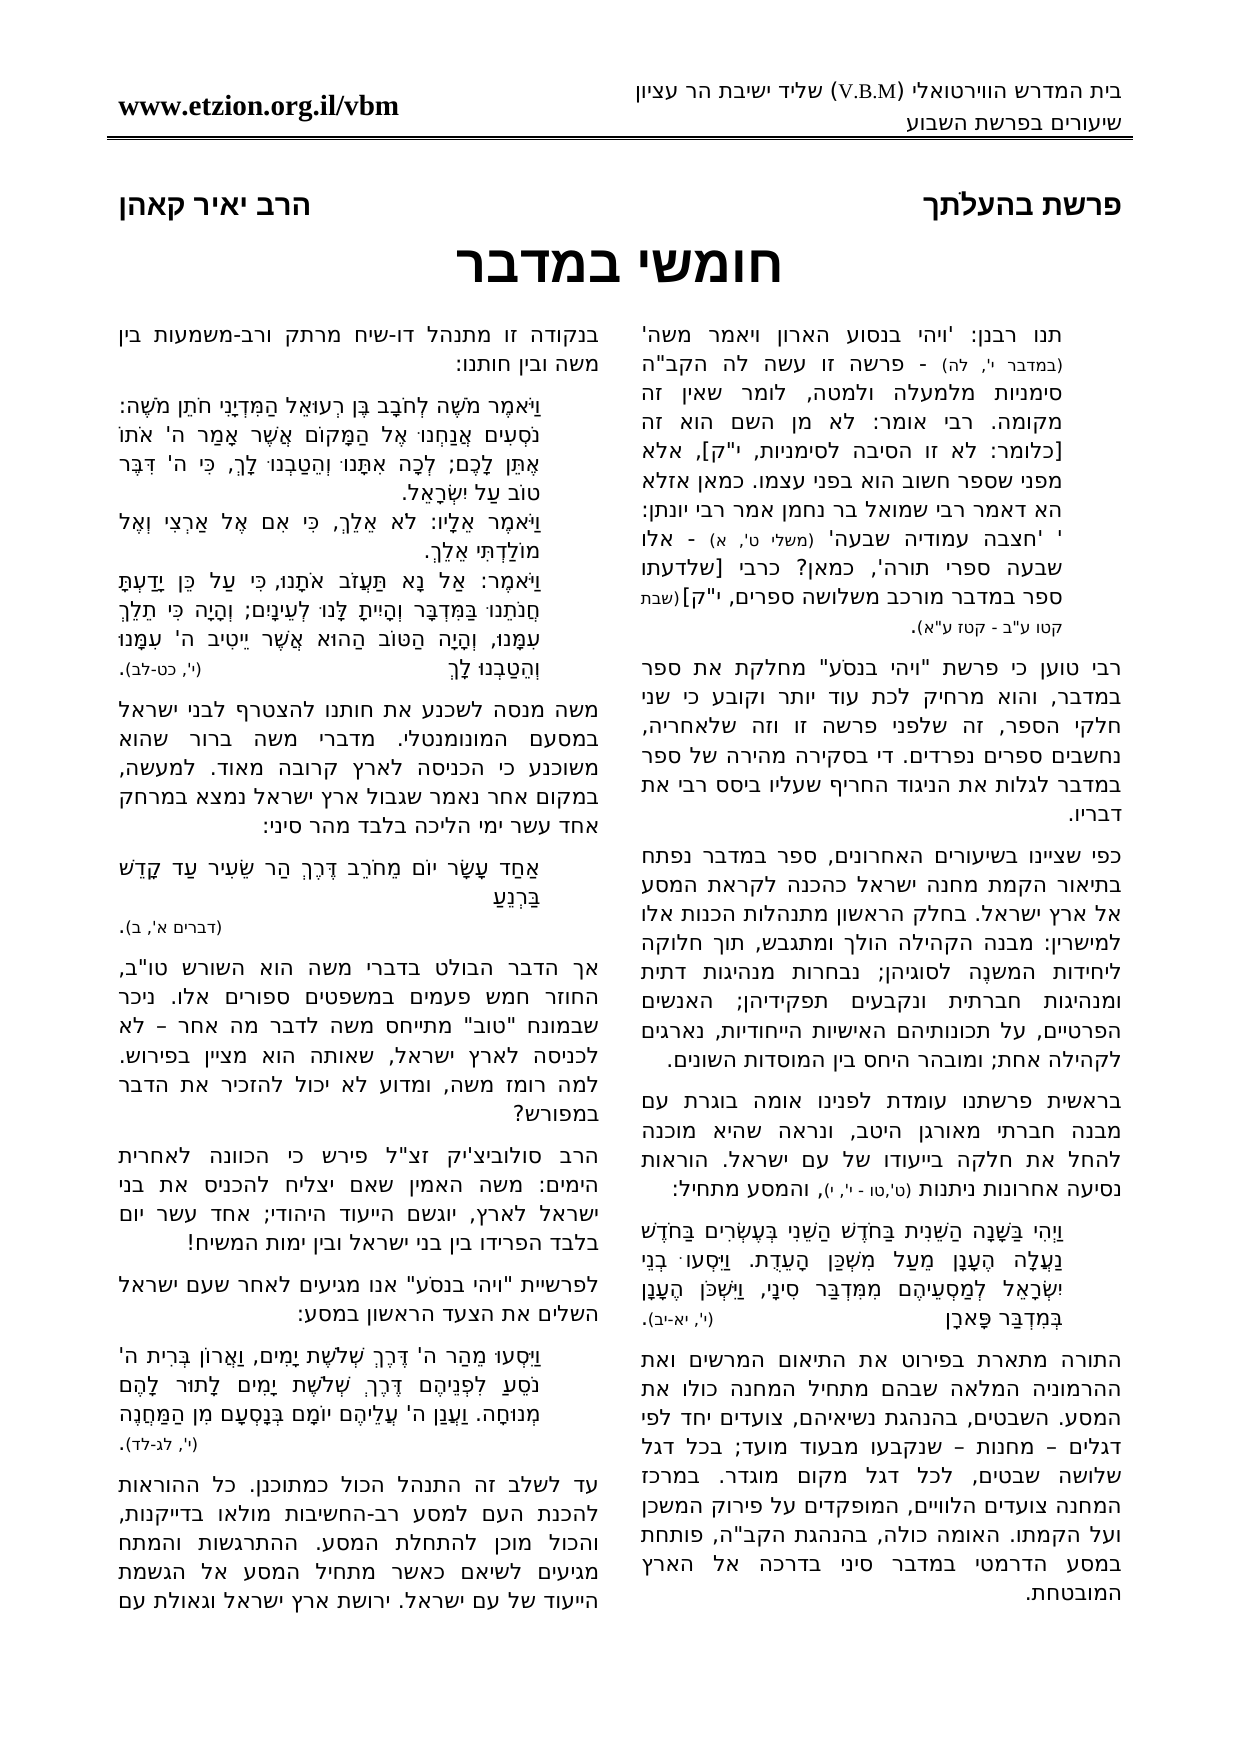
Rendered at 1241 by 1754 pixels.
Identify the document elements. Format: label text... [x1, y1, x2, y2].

text וַיִּסְעוּ מֵהַר ה' דֶּרֶךְ שְׁלֹשֶׁת יָמִים, וַאֲרוֹן בְּרִית ה' נֹסֵעַ לִפְנֵיהֶם דֶּרֶךְ שְׁלֹשֶׁת יָמִים לָתוּר לָהֶם מְנוּחָה. וַעֲנַן ה' עֲלֵיהֶם יוֹמָם בְּנָסְעָם מִן הַמַּחֲנֶה (י', לג-לד). [118, 1340, 540, 1456]
text וַיֹּאמֶר: אַל נָא תַּעֲזֹב אֹתָנוּ, כִּי עַל כֵּן יָדַעְתָּ חֲנֹתֵנוּ בַּמִּדְבָּר וְהָיִיתָ לָּנוּ לְעֵינָיִם; וְהָיָה כִּי תֵלֵךְ עִמָּנוּ, וְהָיָה הַטּוֹב הַהוּא אֲשֶׁר יֵיטִיב ה' עִמָּנוּ וְהֵטַבְנוּ לָךְ (י', כט-לב). [118, 565, 540, 681]
text חומשי במדבר [118, 234, 1122, 294]
text התורה מתארת בפירוט את התיאום המרשים ואת ההרמוניה המלאה שבהם מתחיל המחנה כולו את המסע. השבטים, בהנהגת נשיאיהם, צועדים יחד לפי דגלים – מחנות – שנקבעו מבעוד מועד; בכל דגל שלושה שבטים, לכל דגל מקום מוגדר. במרכז המחנה צועדים הלוויים, המופקדים על פירוק המשכן ועל הקמתו. האומה כולה, בהנהגת הקב"ה, פותחת במסע הדרמטי במדבר סיני בדרכה אל הארץ המובטחת. [641, 1344, 1122, 1606]
text וַיֹּאמֶר אֵלָיו: לֹא אֵלֵךְ, כִּי אִם אֶל אַרְצִי וְאֶל מוֹלַדְתִּי אֵלֵךְ. [118, 506, 540, 565]
text אַחַד עָשָׂר יוֹם מֵחֹרֵב דֶּרֶךְ הַר שֵׂעִיר עַד קָדֵשׁ בַּרְנֵעַ (דברים א', ב). [118, 852, 540, 940]
text משה מנסה לשכנע את חותנו להצטרף לבני ישראל במסעם המונומנטלי. מדברי משה ברור שהוא משוכנע כי הכניסה לארץ קרובה מאוד. למעשה, במקום אחר נאמר שגבול ארץ ישראל נמצא במרחק אחד עשר ימי הליכה בלבד מהר סיני: [118, 694, 599, 840]
text תנו רבנן: 'ויהי בנסוע הארון ויאמר משה' (במדבר י', לה) - פרשה זו עשה לה הקב"ה סימניות מלמעלה ולמטה, לומר שאין זה מקומה. רבי אומר: לא מן השם הוא זה [כלומר: לא זו הסיבה לסימניות, י"ק], אלא מפני שספר חשוב הוא בפני עצמו. כמאן אזלא הא דאמר רבי שמואל בר נחמן אמר רבי יונתן: ' 'חצבה עמודיה שבעה' (משלי ט', א) - אלו שבעה ספרי תורה', כמאן? כרבי [שלדעתו ספר במדבר מורכב משלושה ספרים, י"ק] (שבת קטו ע"ב - קטז ע"א). [641, 319, 1063, 640]
text כפי שציינו בשיעורים האחרונים, ספר במדבר נפתח בתיאור הקמת מחנה ישראל כהכנה לקראת המסע אל ארץ ישראל. בחלק הראשון מתנהלות הכנות אלו למישרין: מבנה הקהילה הולך ומתגבש, תוך חלוקה ליחידות המשנֶה לסוגיהן; נבחרות מנהיגות דתית ומנהיגות חברתית ונקבעים תפקידיהן; האנשים הפרטיים, על תכונותיהם האישיות הייחודיות, נארגים לקהילה אחת; ומובהר היחס בין המוסדות השונים. [641, 840, 1122, 1073]
text וַיְהִי בַּשָּׁנָה הַשֵּׁנִית בַּחֹדֶשׁ הַשֵּׁנִי בְּעֶשְׂרִים בַּחֹדֶשׁ נַעֲלָה הֶעָנָן מֵעַל מִשְׁכַּן הָעֵדֻת. וַיִּסְעוּ בְנֵי יִשְׂרָאֵל לְמַסְעֵיהֶם מִמִּדְבַּר סִינָי, וַיִּשְׁכֹּן הֶעָנָן בְּמִדְבַּר פָּארָן (י', יא-יב). [641, 1215, 1063, 1331]
text בנקודה זו מתנהל דו-שיח מרתק ורב-משמעות בין משה ובין חותנו: [118, 319, 599, 377]
text הרב סולוביצ'יק זצ"ל פירש כי הכוונה לאחרית הימים: משה האמין שאם יצליח להכניס את בני ישראל לארץ, יוגשם הייעוד היהודי; אחד עשר יום בלבד הפרידו בין בני ישראל ובין ימות המשיח! [118, 1140, 599, 1256]
text בראשית פרשתנו עומדת לפנינו אומה בוגרת עם מבנה חברתי מאורגן היטב, ונראה שהיא מוכנה להחל את חלקה בייעודו של עם ישראל. הוראות נסיעה אחרונות ניתנות (ט',טו - י', י), והמסע מתחיל: [641, 1086, 1122, 1202]
text אך הדבר הבולט בדברי משה הוא השורש טו"ב, החוזר חמש פעמים במשפטים ספורים אלו. ניכר שבמונח "טוב" מתייחס משה לדבר מה אחר – לא לכניסה לארץ ישראל, שאותה הוא מציין בפירוש. למה רומז משה, ומדוע לא יכול להזכיר את הדבר במפורש? [118, 952, 599, 1127]
text לפרשיית "ויהי בנסֹע" אנו מגיעים לאחר שעם ישראל השלים את הצעד הראשון במסע: [118, 1269, 599, 1327]
text פרשת בהעלֹתך הרב יאיר קאהן [118, 188, 1122, 222]
text רבי טוען כי פרשת "ויהי בנסֹע" מחלקת את ספר במדבר, והוא מרחיק לכת עוד יותר וקובע כי שני חלקי הספר, זה שלפני פרשה זו וזה שלאחריה, נחשבים ספרים נפרדים. די בסקירה מהירה של ספר במדבר לגלות את הניגוד החריף שעליו ביסס רבי את דבריו. [641, 652, 1122, 827]
text וַיֹּאמֶר מֹשֶׁה לְחֹבָב בֶּן רְעוּאֵל הַמִּדְיָנִי חֹתֵן מֹשֶׁה: נֹסְעִים אֲנַחְנוּ אֶל הַמָּקוֹם אֲשֶׁר אָמַר ה' אֹתוֹ אֶתֵּן לָכֶם; לְכָה אִתָּנוּ וְהֵטַבְנוּ לָךְ, כִּי ה' דִּבֶּר טוֹב עַל יִשְׂרָאֵל. [118, 390, 540, 506]
